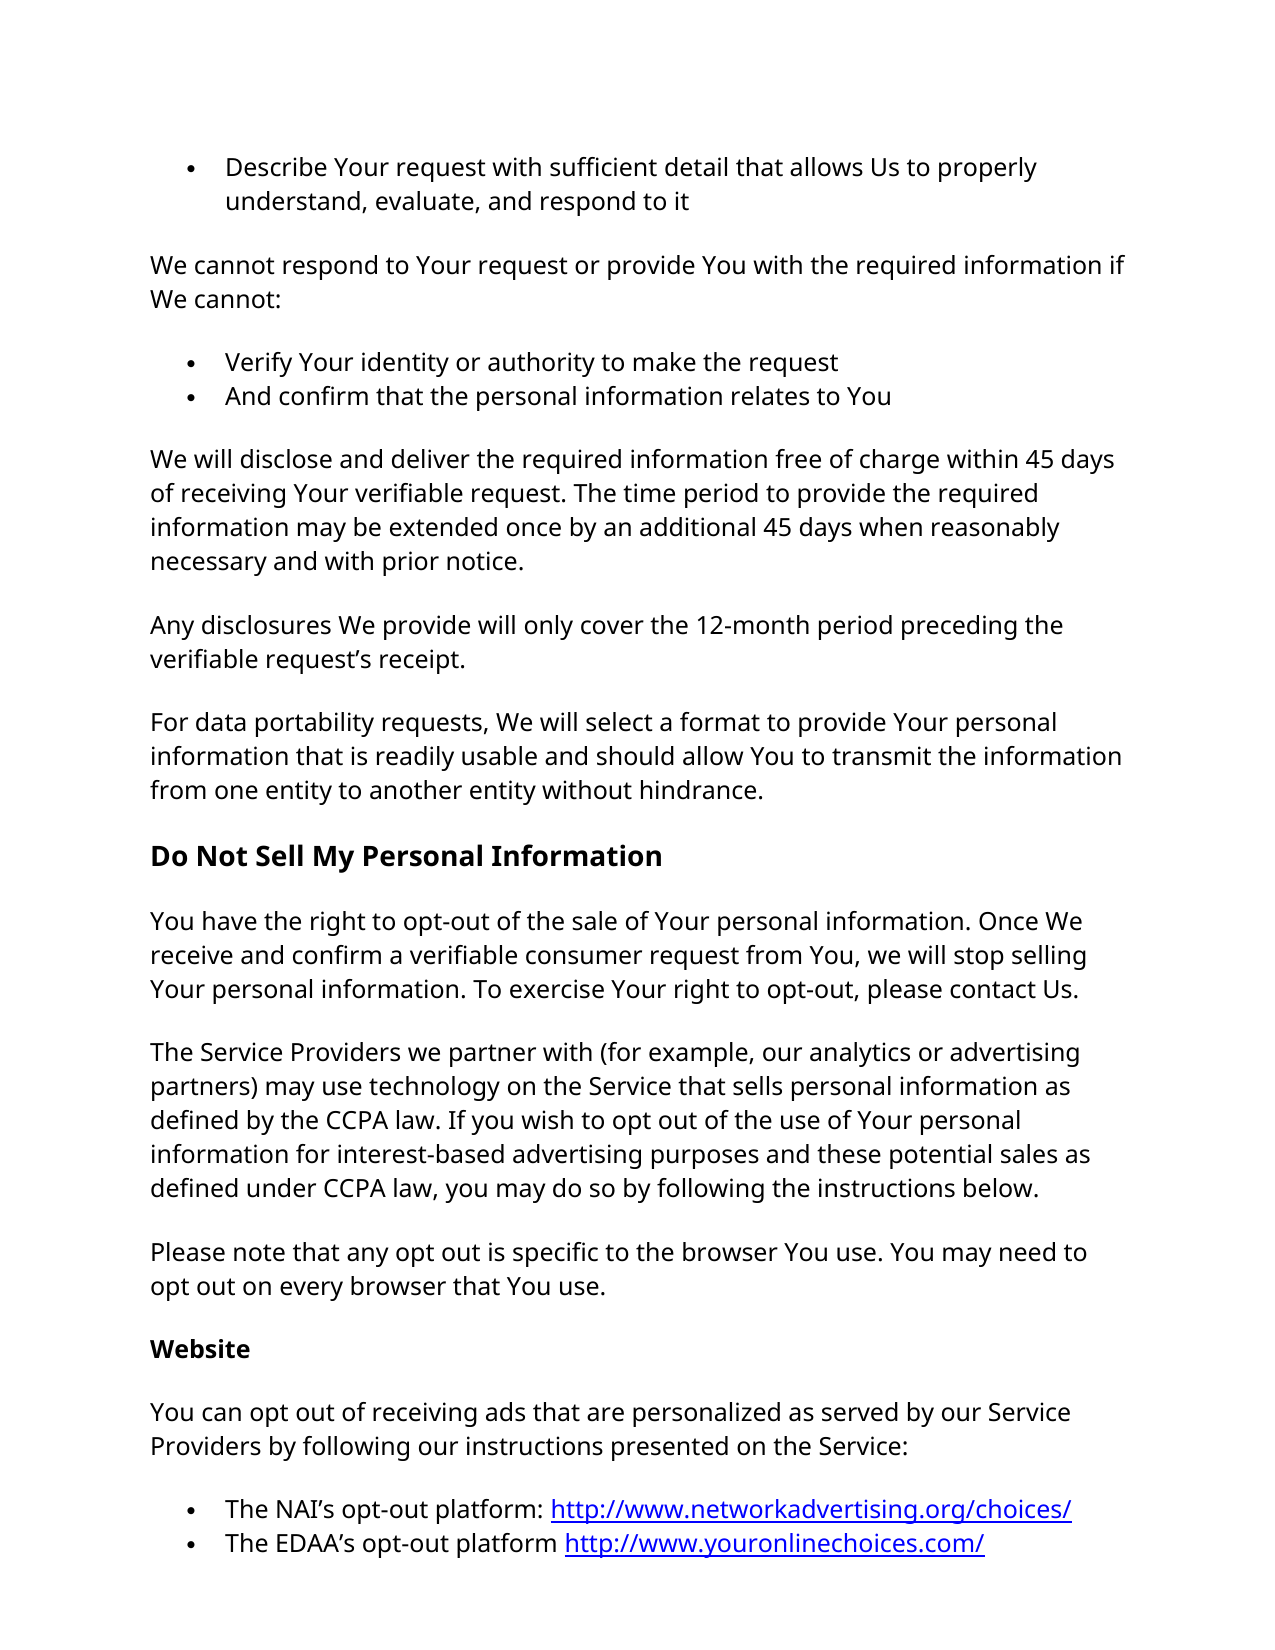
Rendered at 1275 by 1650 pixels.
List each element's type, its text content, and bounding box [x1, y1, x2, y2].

list Verify Your identity or authority to make the request [187, 344, 1125, 379]
list And confirm that the personal information relates to You [187, 379, 1125, 413]
list The EDAA’s opt-out platform http://www.youronlinechoices.com/ [187, 1526, 1125, 1560]
text You can opt out of receiving ads that are personalized as served by our Service Providers by following our instructions presented on the Service: [150, 1395, 1125, 1463]
list Describe Your request with sufficient detail that allows Us to properly understand, evaluate, and respond to it [187, 150, 1125, 218]
text The Service Providers we partner with (for example, our analytics or advertising partners) may use technology on the Service that sells personal information as defined by the CCPA law. If you wish to opt out of the use of Your personal information for interest-based advertising purposes and these potential sales as defined under CCPA law, you may do so by following the instructions below. [150, 1035, 1125, 1205]
text For data portability requests, We will select a format to provide Your personal information that is readily usable and should allow You to transmit the information from one entity to another entity without hindrance. [150, 704, 1125, 807]
text You have the right to opt-out of the sale of Your personal information. Once We receive and confirm a verifiable consumer request from You, we will stop selling Your personal information. To exercise Your right to opt-out, please contact Us. [150, 903, 1125, 1006]
text Website [150, 1332, 1125, 1366]
text Please note that any opt out is specific to the browser You use. You may need to opt out on every browser that You use. [150, 1234, 1125, 1302]
text We will disclose and deliver the required information free of charge within 45 days of receiving Your verifiable request. The time period to provide the required information may be extended once by an additional 45 days when reasonably necessary and with prior notice. [150, 442, 1125, 578]
text Do Not Sell My Personal Information [150, 836, 1125, 874]
text We cannot respond to Your request or provide You with the required information if We cannot: [150, 247, 1125, 315]
text Any disclosures We provide will only cover the 12-month period preceding the verifiable request’s receipt. [150, 607, 1125, 675]
list The NAI’s opt-out platform: http://www.networkadvertising.org/choices/ [187, 1492, 1125, 1526]
